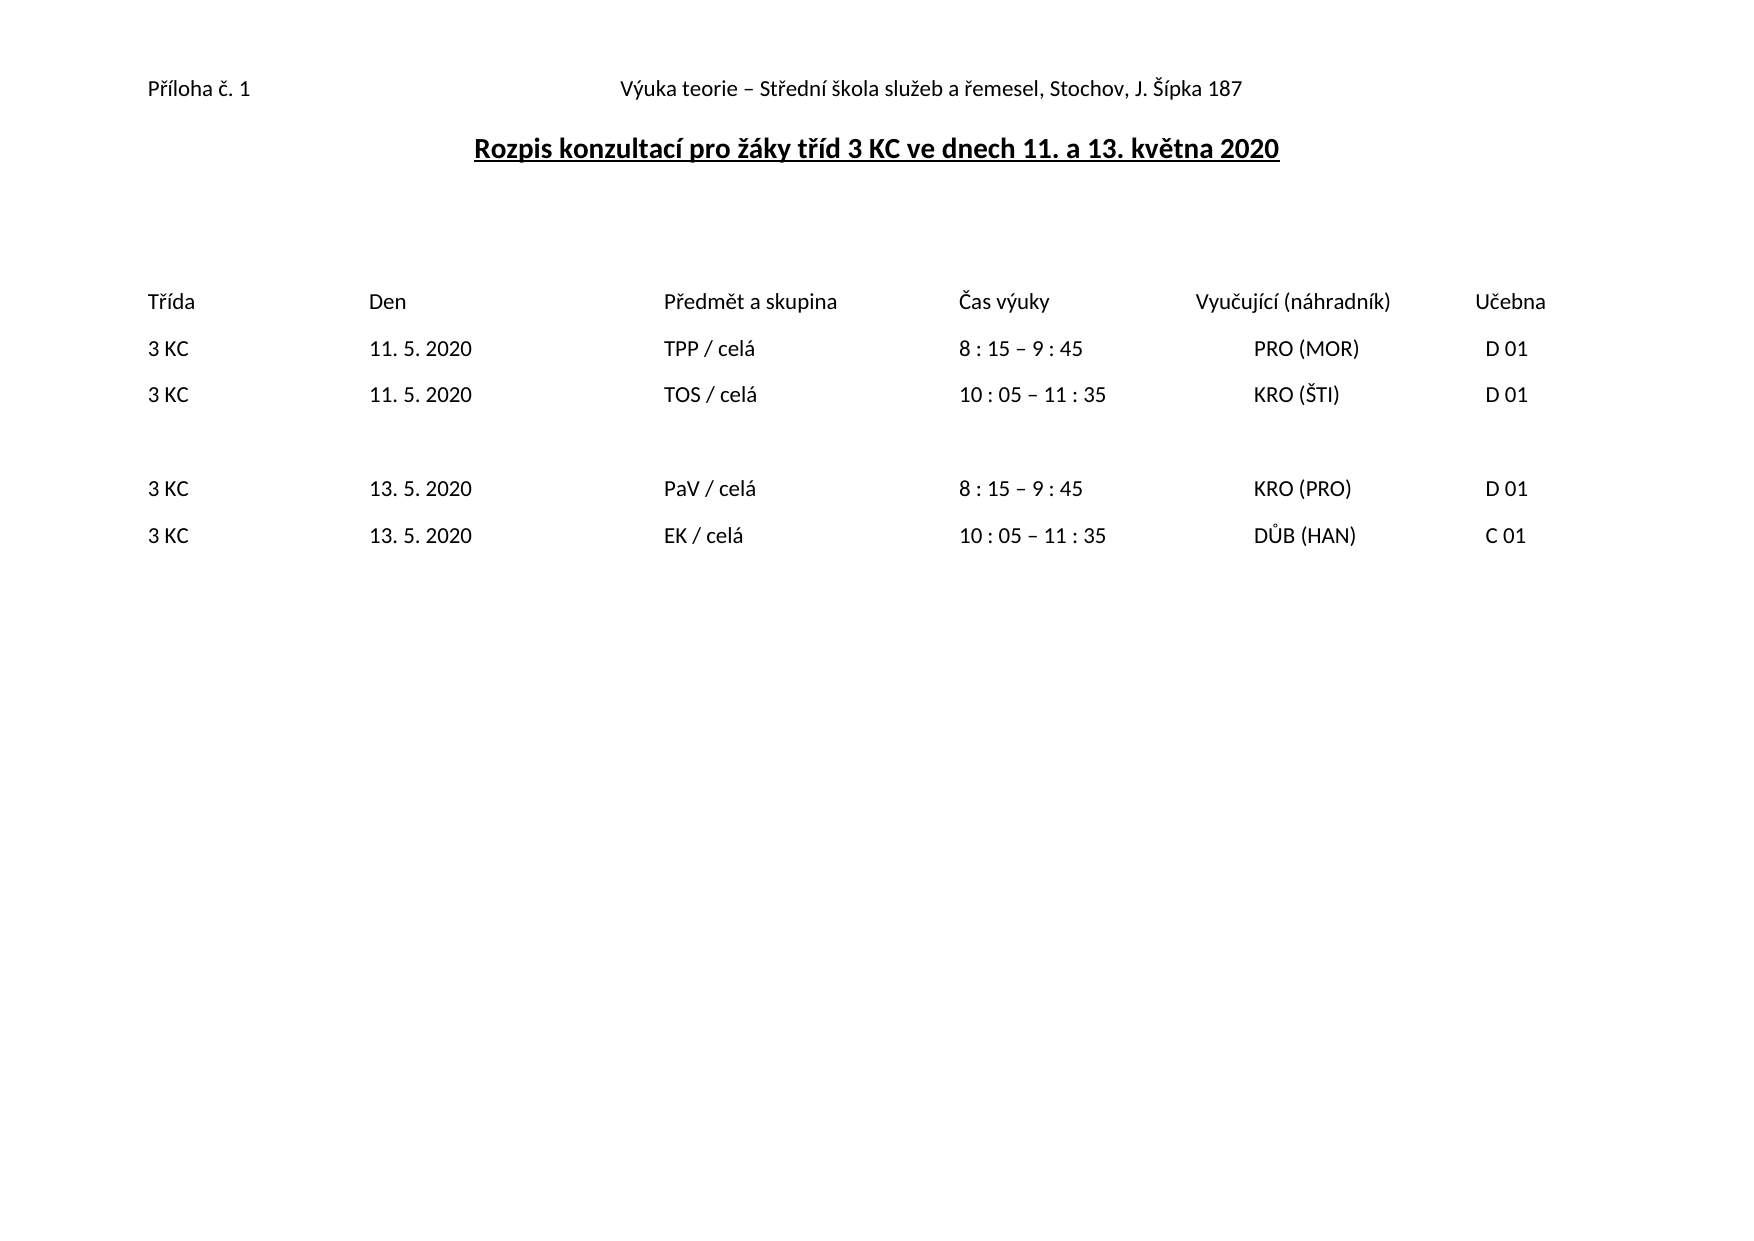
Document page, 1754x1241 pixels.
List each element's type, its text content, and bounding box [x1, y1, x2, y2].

text 3 KC 13. 5. 2020 EK / celá 10 : 05 – 11 : 35 DŮB (HAN) C 01 [148, 521, 1606, 549]
text 3 KC 11. 5. 2020 TPP / celá 8 : 15 – 9 : 45 PRO (MOR) D 01 [148, 334, 1606, 362]
text Třída Den Předmět a skupina Čas výuky Vyučující (náhradník) Učebna [148, 287, 1606, 315]
text Rozpis konzultací pro žáky tříd 3 KC ve dnech 11. a 13. května 2020 [148, 130, 1606, 165]
text 3 KC 13. 5. 2020 PaV / celá 8 : 15 – 9 : 45 KRO (PRO) D 01 [148, 474, 1606, 502]
text 3 KC 11. 5. 2020 TOS / celá 10 : 05 – 11 : 35 KRO (ŠTI) D 01 [148, 381, 1606, 409]
